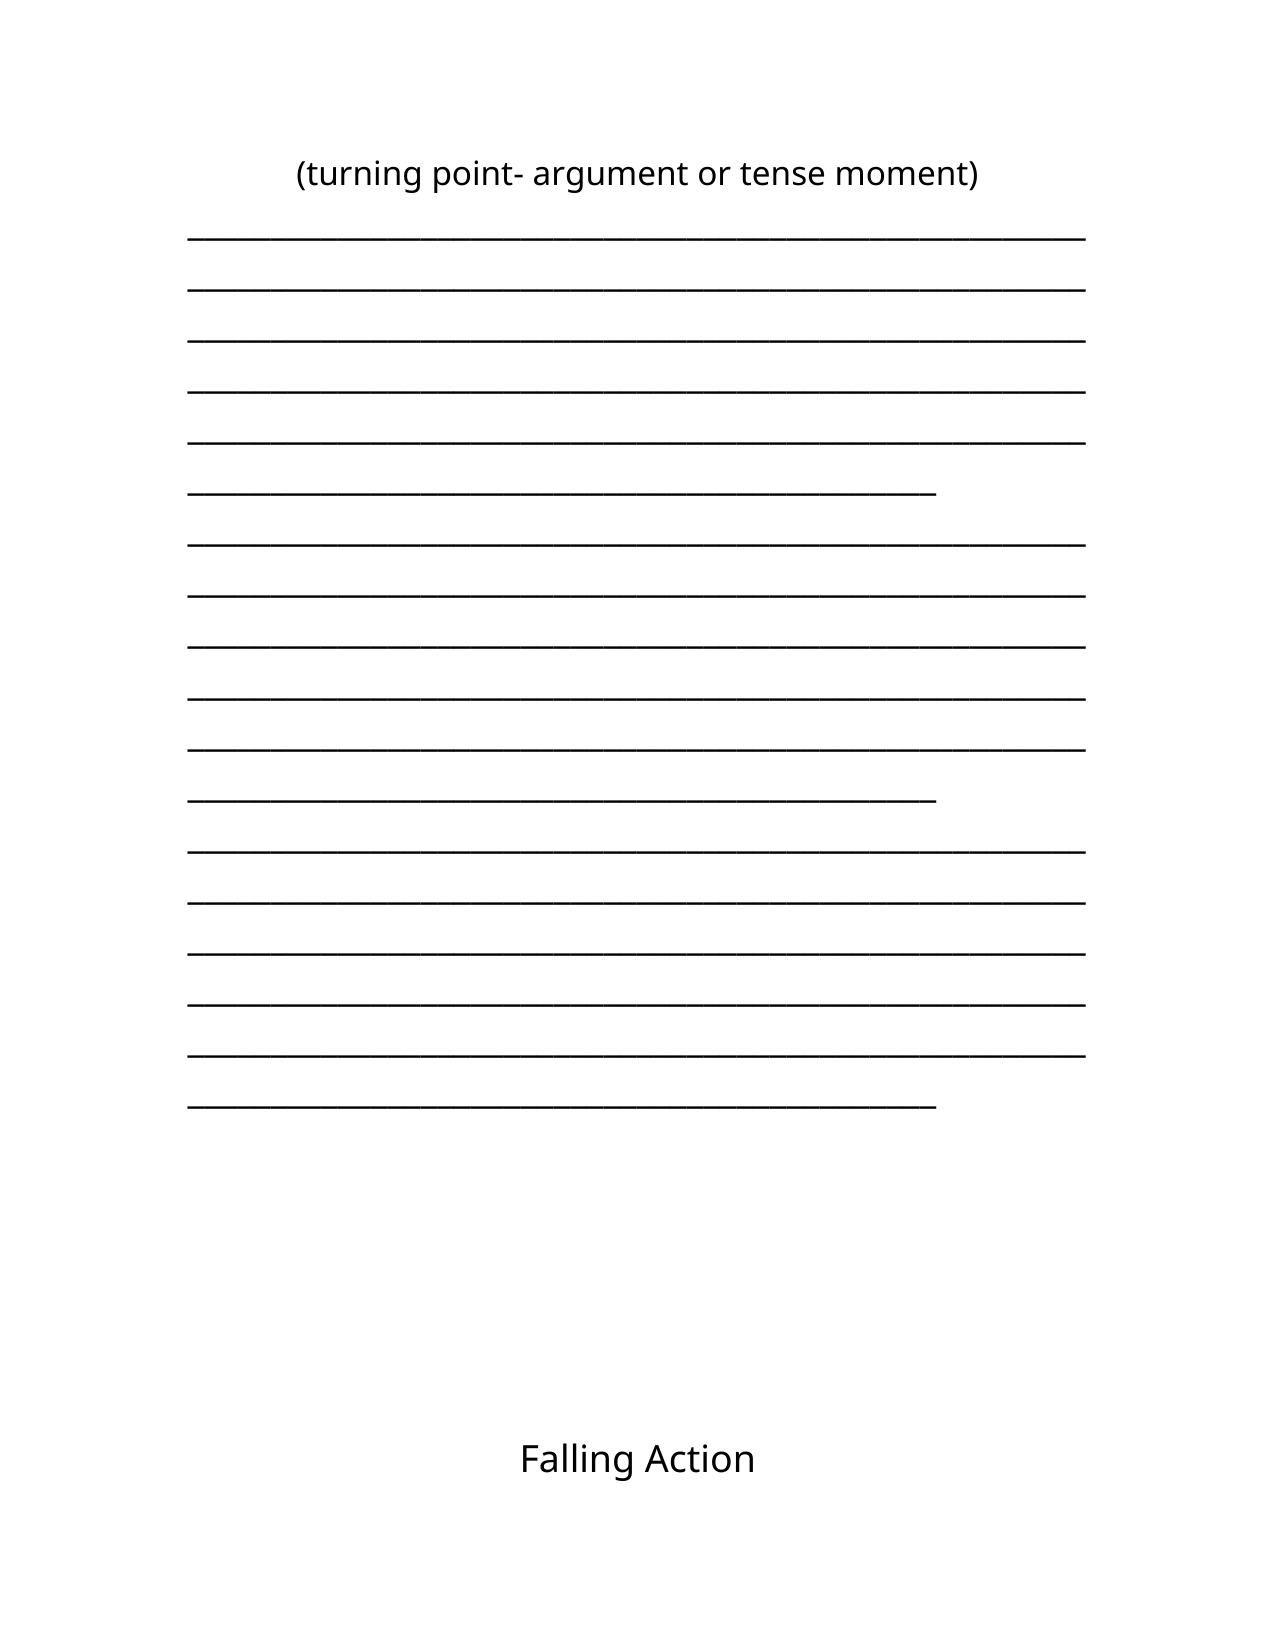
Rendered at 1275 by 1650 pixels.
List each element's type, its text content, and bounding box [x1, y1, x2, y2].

text Falling Action [187, 1432, 1087, 1483]
text ___________________________________________________________________________________________________________________________________________________________________________________________________________________________________________________________________________________________________________________________ [187, 808, 1087, 1114]
text (turning point- argument or tense moment) [187, 150, 1087, 195]
text ___________________________________________________________________________________________________________________________________________________________________________________________________________________________________________________________________________________________________________________________ [187, 195, 1087, 502]
text ___________________________________________________________________________________________________________________________________________________________________________________________________________________________________________________________________________________________________________________________ [187, 502, 1087, 808]
